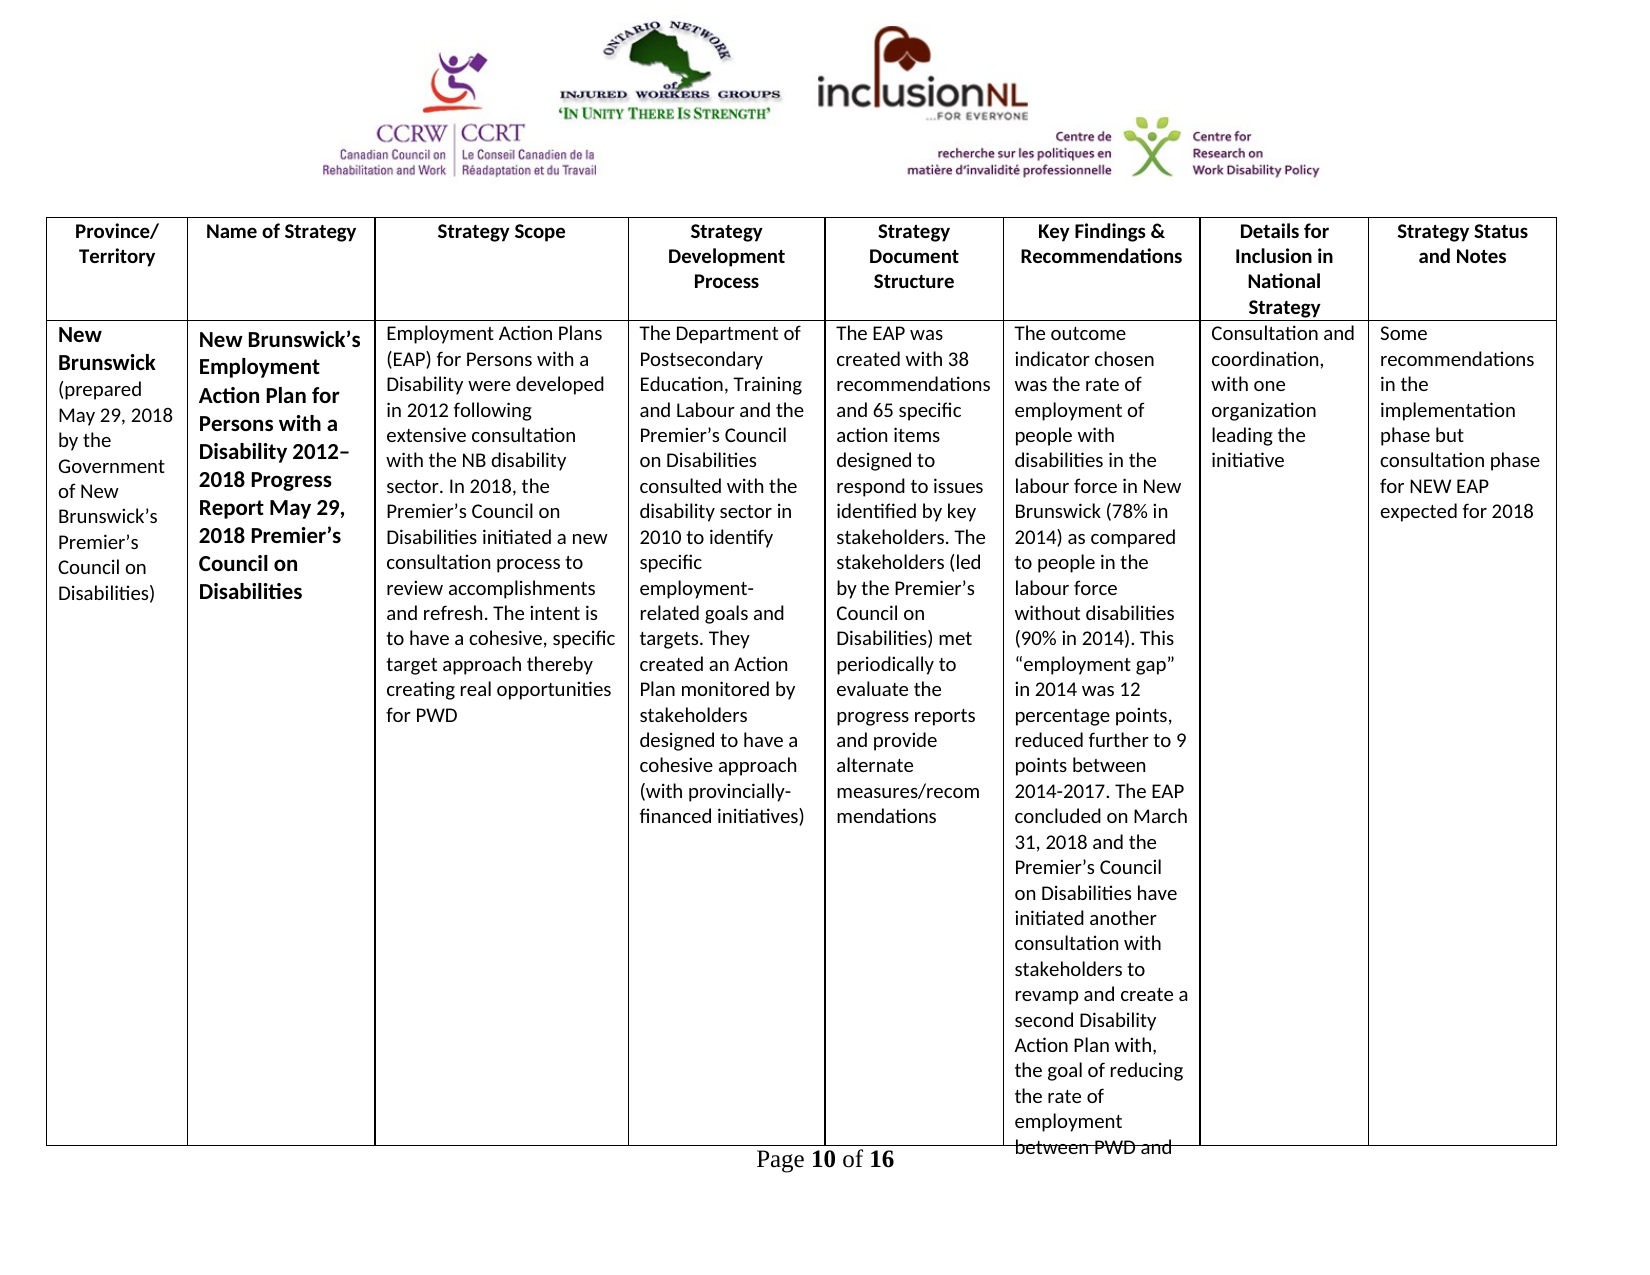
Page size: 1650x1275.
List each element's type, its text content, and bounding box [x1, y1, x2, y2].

table_header Details for Inclusion in National Strategy [1201, 218, 1368, 319]
picture [323, 6, 1326, 187]
table_cell New Brunswick’s Employment Action Plan for Persons with a Disability 2012–2018 Progress Report May 29, 2018 Premier’s Council on Disabilities [188, 321, 374, 1144]
table_header Province/ Territory [47, 218, 187, 319]
table_header Name of Strategy [188, 218, 374, 319]
table_cell New Brunswick (prepared May 29, 2018 by the Government of New Brunswick’s Premier’s Council on Disabilities) [47, 321, 187, 1144]
table_cell Employment Action Plans (EAP) for Persons with a Disability were developed in 2012 following extensive consultation with the NB disability sector. In 2018, the Premier’s Council on Disabilities initiated a new consultation process to review accomplishments and refresh. The intent is to have a cohesive, specific target approach thereby creating real opportunities for PWD [376, 321, 628, 1144]
table_header Key Findings & Recommendations [1004, 218, 1199, 319]
table_header Strategy Document Structure [826, 218, 1003, 319]
table_cell Some recommendations in the implementation phase but consultation phase for NEW EAP expected for 2018 [1369, 321, 1556, 1144]
table_cell The outcome indicator chosen was the rate of employment of people with disabilities in the labour force in New Brunswick (78% in 2014) as compared to people in the labour force without disabilities (90% in 2014). This “employment gap” in 2014 was 12 percentage points, reduced further to 9 points between 2014-2017. The EAP concluded on March 31, 2018 and the Premier’s Council on Disabilities have initiated another consultation with stakeholders to revamp and create a second Disability Action Plan with, the goal of reducing the rate of employment between PWD and people without disabilities [1004, 321, 1199, 1144]
table_header Strategy Scope [376, 218, 628, 319]
table_cell The EAP was created with 38 recommendations and 65 specific action items designed to respond to issues identified by key stakeholders. The stakeholders (led by the Premier’s Council on Disabilities) met periodically to evaluate the progress reports and provide alternate measures/recommendations [826, 321, 1003, 1144]
table_header Strategy Status and Notes [1369, 218, 1556, 319]
table_cell Consultation and coordination, with one organization leading the initiative [1201, 321, 1368, 1144]
table_cell The Department of Postsecondary Education, Training and Labour and the Premier’s Council on Disabilities consulted with the disability sector in 2010 to identify specific employment-related goals and targets. They created an Action Plan monitored by stakeholders designed to have a cohesive approach (with provincially-financed initiatives) [629, 321, 824, 1144]
table_header Strategy Development Process [629, 218, 824, 319]
